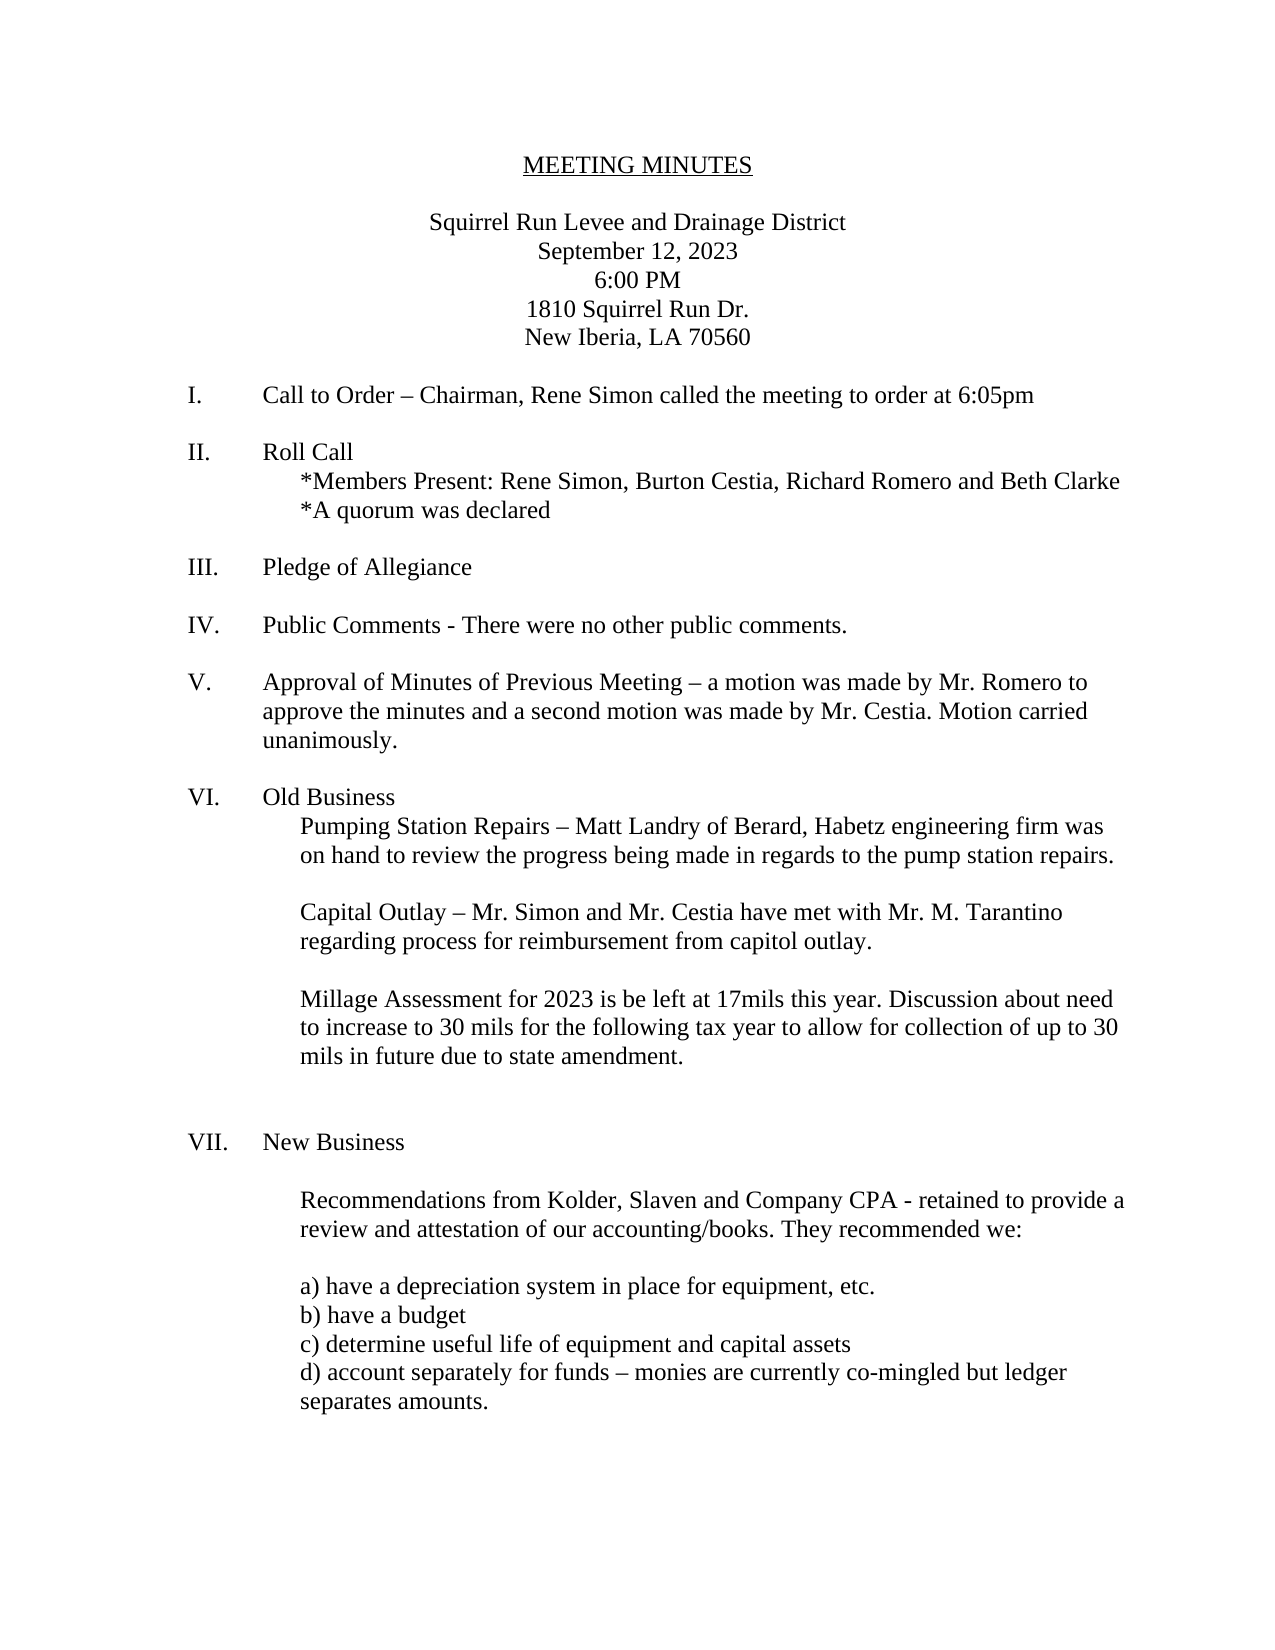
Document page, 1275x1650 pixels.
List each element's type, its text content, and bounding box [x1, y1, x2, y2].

list Pumping Station Repairs – Matt Landry of Berard, Habetz engineering firm was on hand to review the progress being made in regards to the pump station repairs. [300, 811, 1125, 869]
text Millage Assessment for 2023 is be left at 17mils this year. Discussion about need to increase to 30 mils for the following tax year to allow for collection of up to 30 mils in future due to state amendment. [300, 984, 1125, 1070]
text MEETING MINUTES [150, 150, 1125, 179]
text New Iberia, LA 70560 [150, 322, 1125, 351]
list New Business [187, 1127, 1125, 1156]
text c) determine useful life of equipment and capital assets [300, 1329, 1125, 1357]
text Squirrel Run Levee and Drainage District [150, 207, 1125, 236]
text September 12, 2023 [150, 236, 1125, 265]
text 6:00 PM [150, 265, 1125, 294]
text 1810 Squirrel Run Dr. [150, 294, 1125, 322]
list Old Business [187, 782, 1125, 811]
list Public Comments - There were no other public comments. [187, 610, 1125, 639]
list Approval of Minutes of Previous Meeting – a motion was made by Mr. Romero to approve the minutes and a second motion was made by Mr. Cestia. Motion carried unanimously. [187, 667, 1125, 754]
text d) account separately for funds – monies are currently co-mingled but ledger separates amounts. [300, 1357, 1125, 1415]
list Capital Outlay – Mr. Simon and Mr. Cestia have met with Mr. M. Tarantino regarding process for reimbursement from capitol outlay. [300, 897, 1125, 955]
text a) have a depreciation system in place for equipment, etc. [300, 1271, 1125, 1300]
list Call to Order – Chairman, Rene Simon called the meeting to order at 6:05pm [187, 380, 1125, 409]
text Recommendations from Kolder, Slaven and Company CPA - retained to provide a review and attestation of our accounting/books. They recommended we: [300, 1185, 1125, 1242]
list *Members Present: Rene Simon, Burton Cestia, Richard Romero and Beth Clarke [300, 466, 1125, 495]
list *A quorum was declared [300, 495, 1125, 524]
list Pledge of Allegiance [187, 552, 1125, 581]
text b) have a budget [300, 1300, 1125, 1329]
list Roll Call [187, 437, 1125, 466]
